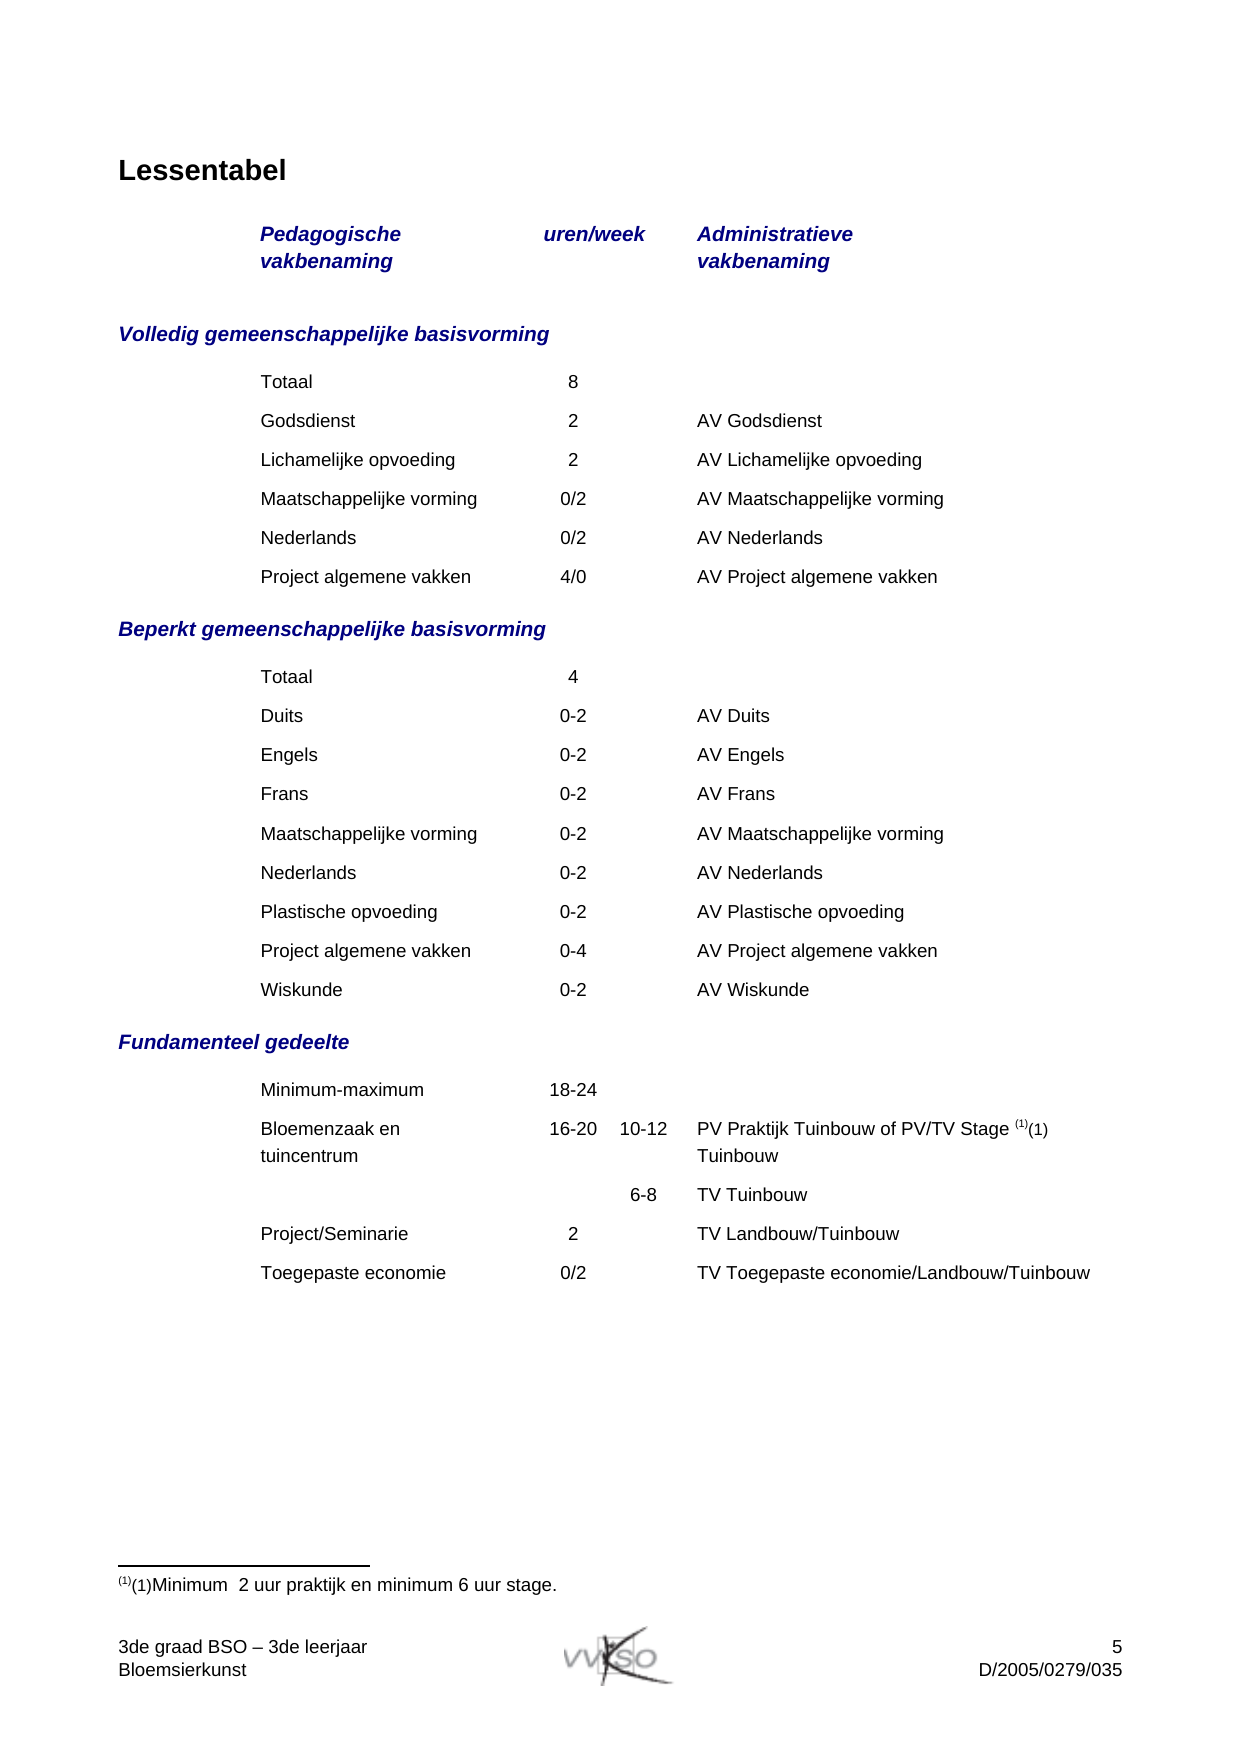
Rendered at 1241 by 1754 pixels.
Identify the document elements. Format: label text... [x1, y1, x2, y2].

text Frans 0-2 AV Frans [118, 779, 1122, 806]
text Godsdienst 2 AV Godsdienst [118, 406, 1122, 433]
text Project algemene vakken 4/0 AV Project algemene vakken [118, 562, 1122, 589]
text Plastische opvoeding 0-2 AV Plastische opvoeding [118, 897, 1122, 924]
text Maatschappelijke vorming 0-2 AV Maatschappelijke vorming [118, 818, 1122, 845]
text Duits 0-2 AV Duits [118, 701, 1122, 728]
text Toegepaste economie 0/2 TV Toegepaste economie/Landbouw/Tuinbouw [118, 1258, 1122, 1285]
text Wiskunde 0-2 AV Wiskunde [118, 975, 1122, 1002]
text Project/Seminarie 2 TV Landbouw/Tuinbouw [118, 1219, 1122, 1246]
text 6-8 TV Tuinbouw [118, 1180, 1122, 1207]
text Bloemenzaak en 16-20 10-12 PV Praktijk Tuinbouw of PV/TV Stage (1) tuincentrum Tuinbouw [118, 1113, 1122, 1168]
picture [564, 1626, 676, 1686]
text Totaal 8 [118, 366, 1122, 393]
text Totaal 4 [118, 662, 1122, 689]
text Lichamelijke opvoeding 2 AV Lichamelijke opvoeding [118, 445, 1122, 472]
text Engels 0-2 AV Engels [118, 740, 1122, 767]
text Project algemene vakken 0-4 AV Project algemene vakken [118, 936, 1122, 963]
text Nederlands 0/2 AV Nederlands [118, 523, 1122, 550]
text Lessentabel [118, 153, 1122, 187]
text Beperkt gemeenschappelijke basisvorming [118, 615, 1122, 642]
text Fundamenteel gedeelte [118, 1027, 1122, 1054]
text Nederlands 0-2 AV Nederlands [118, 857, 1122, 884]
text Pedagogische uren/week Administratieve vakbenaming vakbenaming [118, 220, 1122, 274]
text Minimum-maximum 18-24 [118, 1074, 1122, 1101]
text Volledig gemeenschappelijke basisvorming [118, 319, 1122, 347]
text Maatschappelijke vorming 0/2 AV Maatschappelijke vorming [118, 484, 1122, 511]
